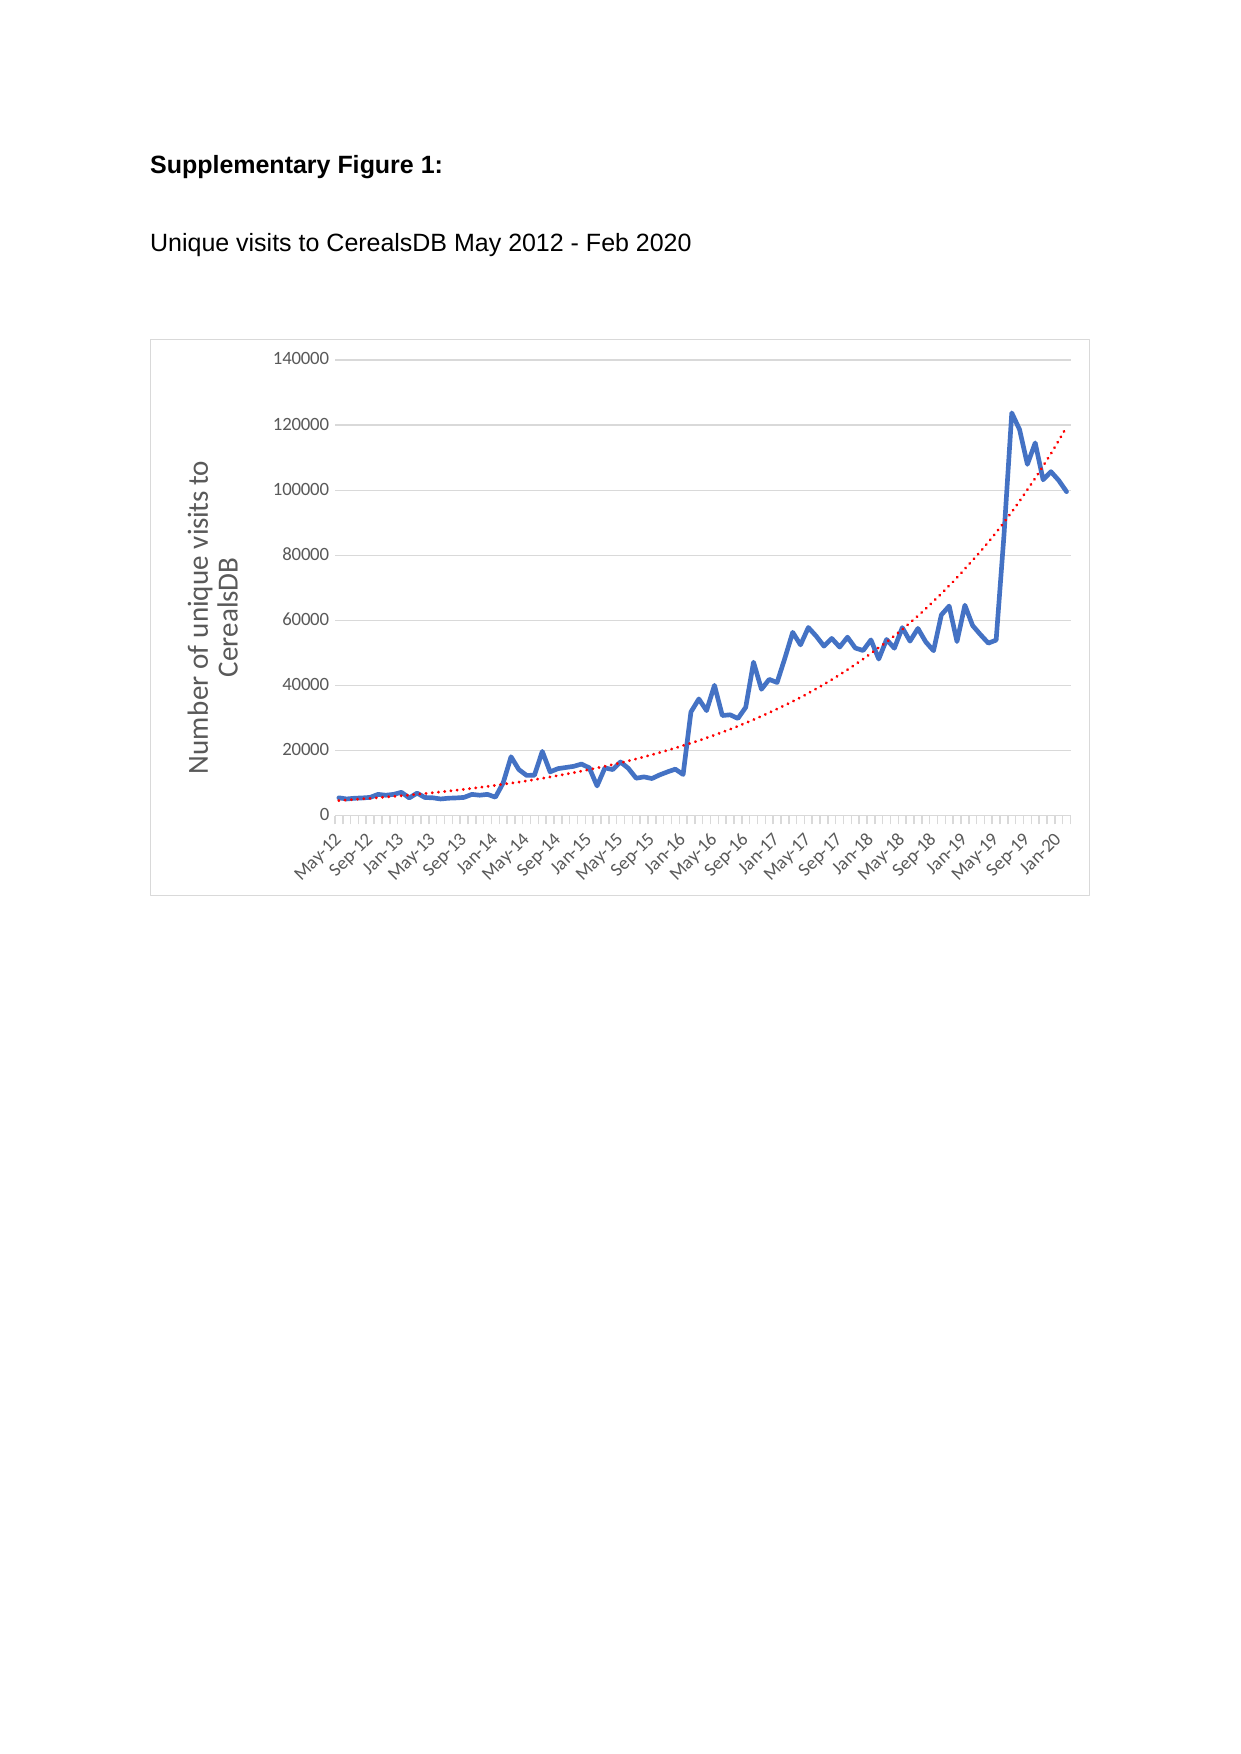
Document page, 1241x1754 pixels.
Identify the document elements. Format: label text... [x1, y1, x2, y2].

text Unique visits to CerealsDB May 2012 - Feb 2020 [150, 228, 1169, 257]
text Supplementary Figure 1: [150, 150, 1169, 179]
